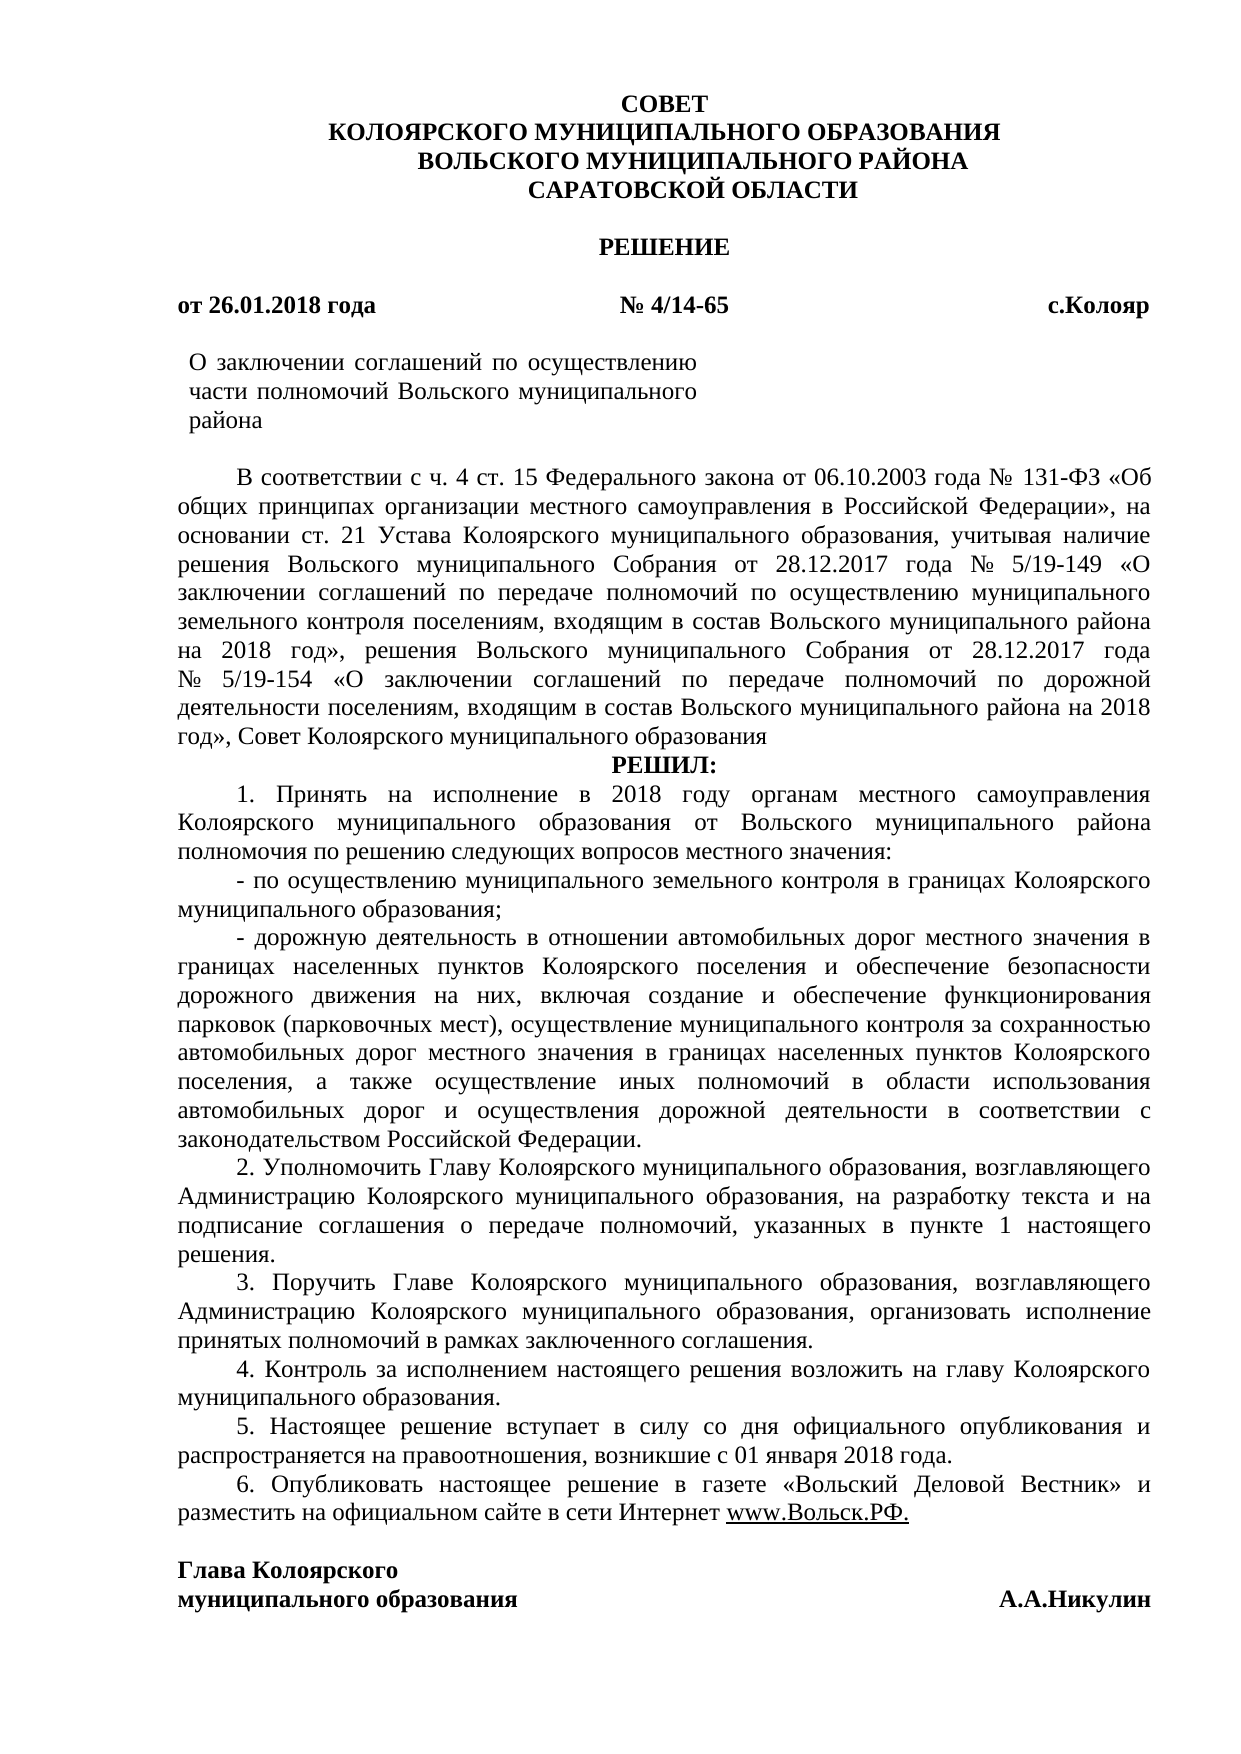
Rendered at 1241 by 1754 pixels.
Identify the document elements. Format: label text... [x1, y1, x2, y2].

text 5. Настоящее решение вступает в силу со дня официального опубликования и распространяется на правоотношения, возникшие с 01 января 2018 года. [177, 1411, 1152, 1469]
text В соответствии с ч. 4 ст. 15 Федерального закона от 06.10.2003 года № 131-ФЗ «Об общих принципах организации местного самоуправления в Российской Федерации», на основании ст. 21 Устава Колоярского муниципального образования, учитывая наличие решения Вольского муниципального Собрания от 28.12.2017 года № 5/19-149 «О заключении соглашений по передаче полномочий по осуществлению муниципального земельного контроля поселениям, входящим в состав Вольского муниципального района на 2018 год», решения Вольского муниципального Собрания от 28.12.2017 года № 5/19-154 «О заключении соглашений по передаче полномочий по дорожной деятельности поселениям, входящим в состав Вольского муниципального района на 2018 год», Совет Колоярского муниципального образования [177, 462, 1152, 750]
table_header О заключении соглашений по осуществлению части полномочий Вольского муниципального района [177, 348, 709, 434]
text РЕШЕНИЕ [177, 232, 1152, 261]
text - по осуществлению муниципального земельного контроля в границах Колоярского муниципального образования; [177, 865, 1152, 922]
text РЕШИЛ: [177, 750, 1152, 779]
text 1. Принять на исполнение в 2018 году органам местного самоуправления Колоярского муниципального образования от Вольского муниципального района полномочия по решению следующих вопросов местного значения: [177, 779, 1152, 865]
text Глава Колоярского [177, 1555, 1152, 1584]
text ВОЛЬСКОГО МУНИЦИПАЛЬНОГО РАЙОНА САРАТОВСКОЙ ОБЛАСТИ [234, 146, 1152, 204]
text - дорожную деятельность в отношении автомобильных дорог местного значения в границах населенных пунктов Колоярского поселения и обеспечение безопасности дорожного движения на них, включая создание и обеспечение функционирования парковок (парковочных мест), осуществление муниципального контроля за сохранностью автомобильных дорог местного значения в границах населенных пунктов Колоярского поселения, а также осуществление иных полномочий в области использования автомобильных дорог и осуществления дорожной деятельности в соответствии с законодательством Российской Федерации. [177, 922, 1152, 1152]
text от 26.01.2018 года № 4/14-65 с.Колояр [177, 290, 1152, 319]
text 4. Контроль за исполнением настоящего решения возложить на главу Колоярского муниципального образования. [177, 1354, 1152, 1411]
text муниципального образования А.А.Никулин [177, 1584, 1152, 1612]
text 6. Опубликовать настоящее решение в газете «Вольский Деловой Вестник» и разместить на официальном сайте в сети Интернет www.Вольск.РФ. [177, 1469, 1152, 1526]
text 3. Поручить Главе Колоярского муниципального образования, возглавляющего Администрацию Колоярского муниципального образования, организовать исполнение принятых полномочий в рамках заключенного соглашения. [177, 1267, 1152, 1354]
text 2. Уполномочить Главу Колоярского муниципального образования, возглавляющего Администрацию Колоярского муниципального образования, на разработку текста и на подписание соглашения о передаче полномочий, указанных в пункте 1 настоящего решения. [177, 1152, 1152, 1267]
text СОВЕТ [177, 89, 1152, 117]
text КОЛОЯРСКОГО МУНИЦИПАЛЬНОГО ОБРАЗОВАНИЯ [177, 117, 1152, 146]
